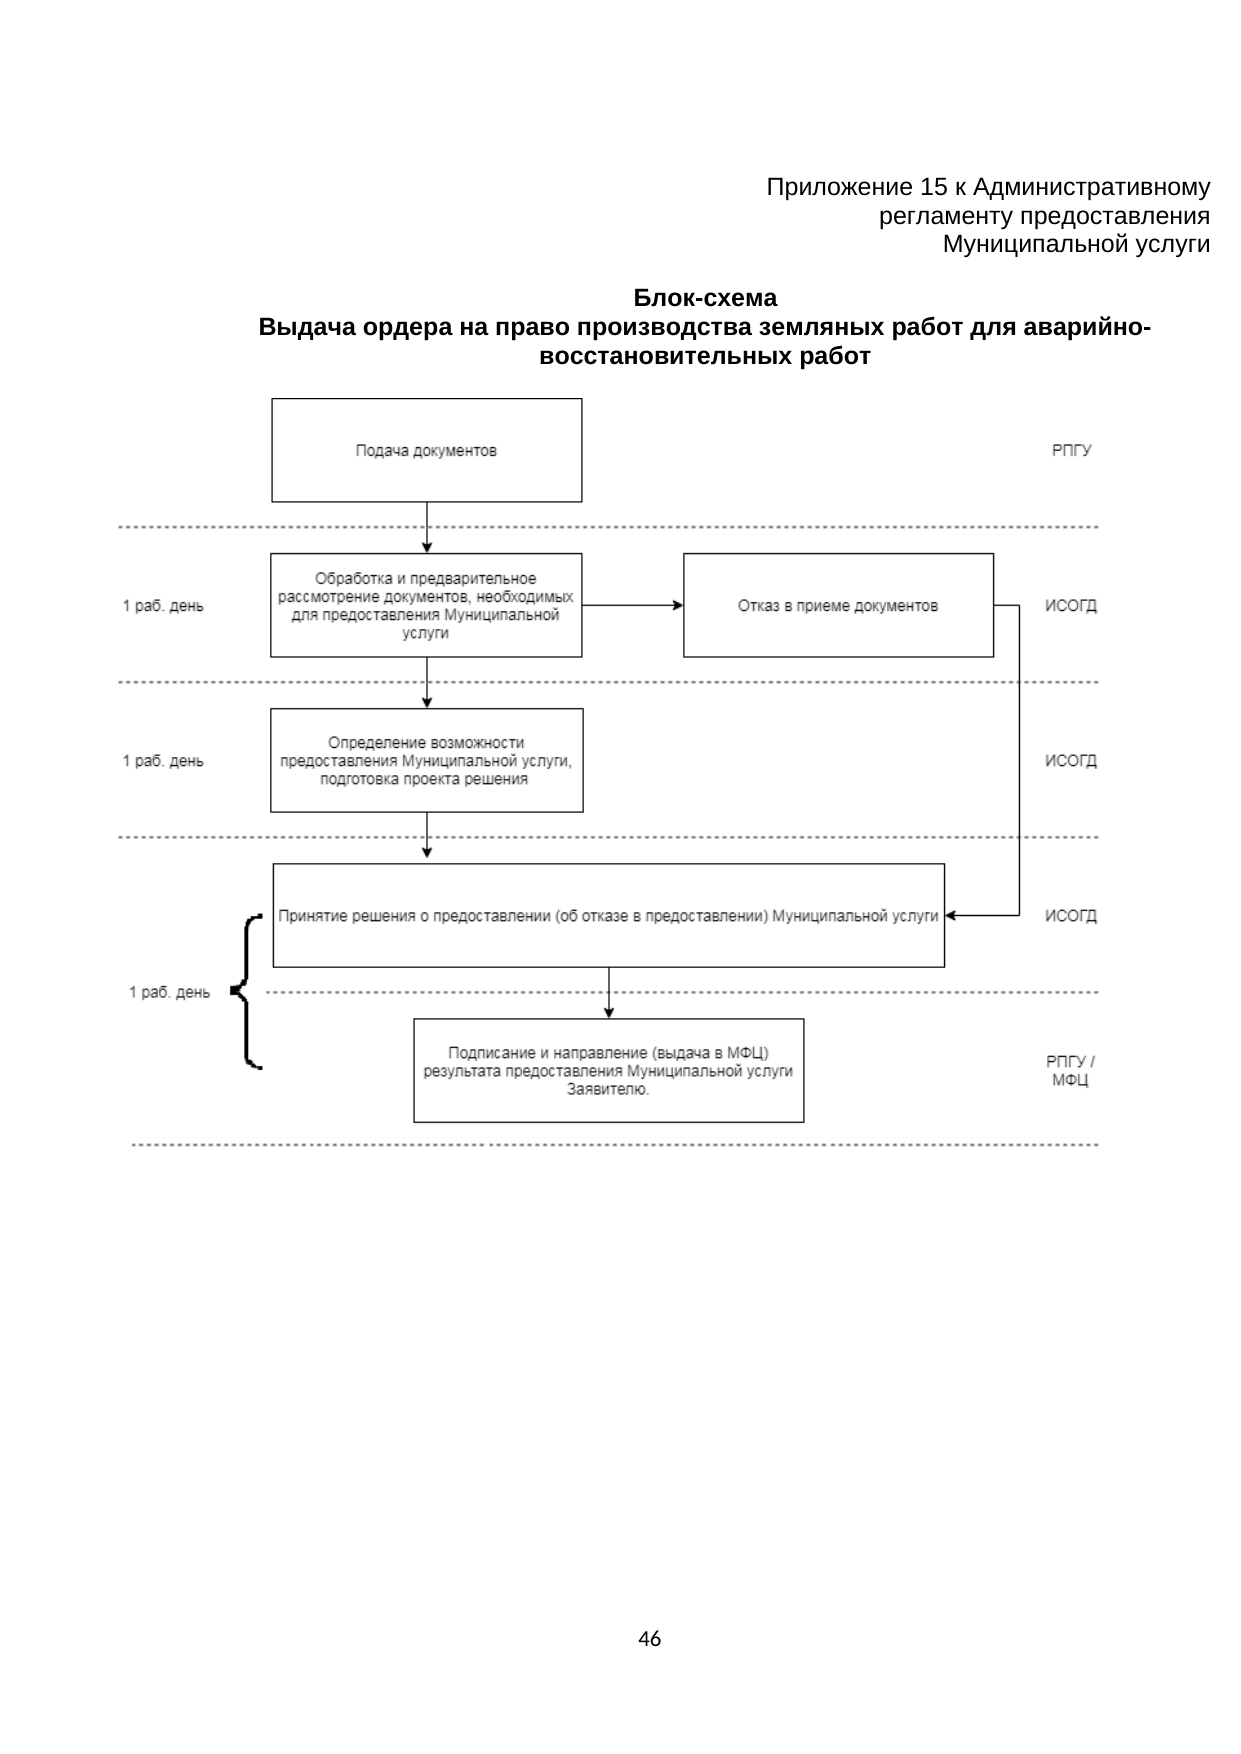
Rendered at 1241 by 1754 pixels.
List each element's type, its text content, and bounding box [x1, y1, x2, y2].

picture [118, 398, 1108, 1158]
list Выдача ордера на право производства земляных работ для аварийно-восстановительных работ [229, 312, 1181, 369]
text Приложение 15 к Административному регламенту предоставления Муниципальной услуги [694, 172, 1211, 258]
list Блок-схема [229, 283, 1181, 312]
